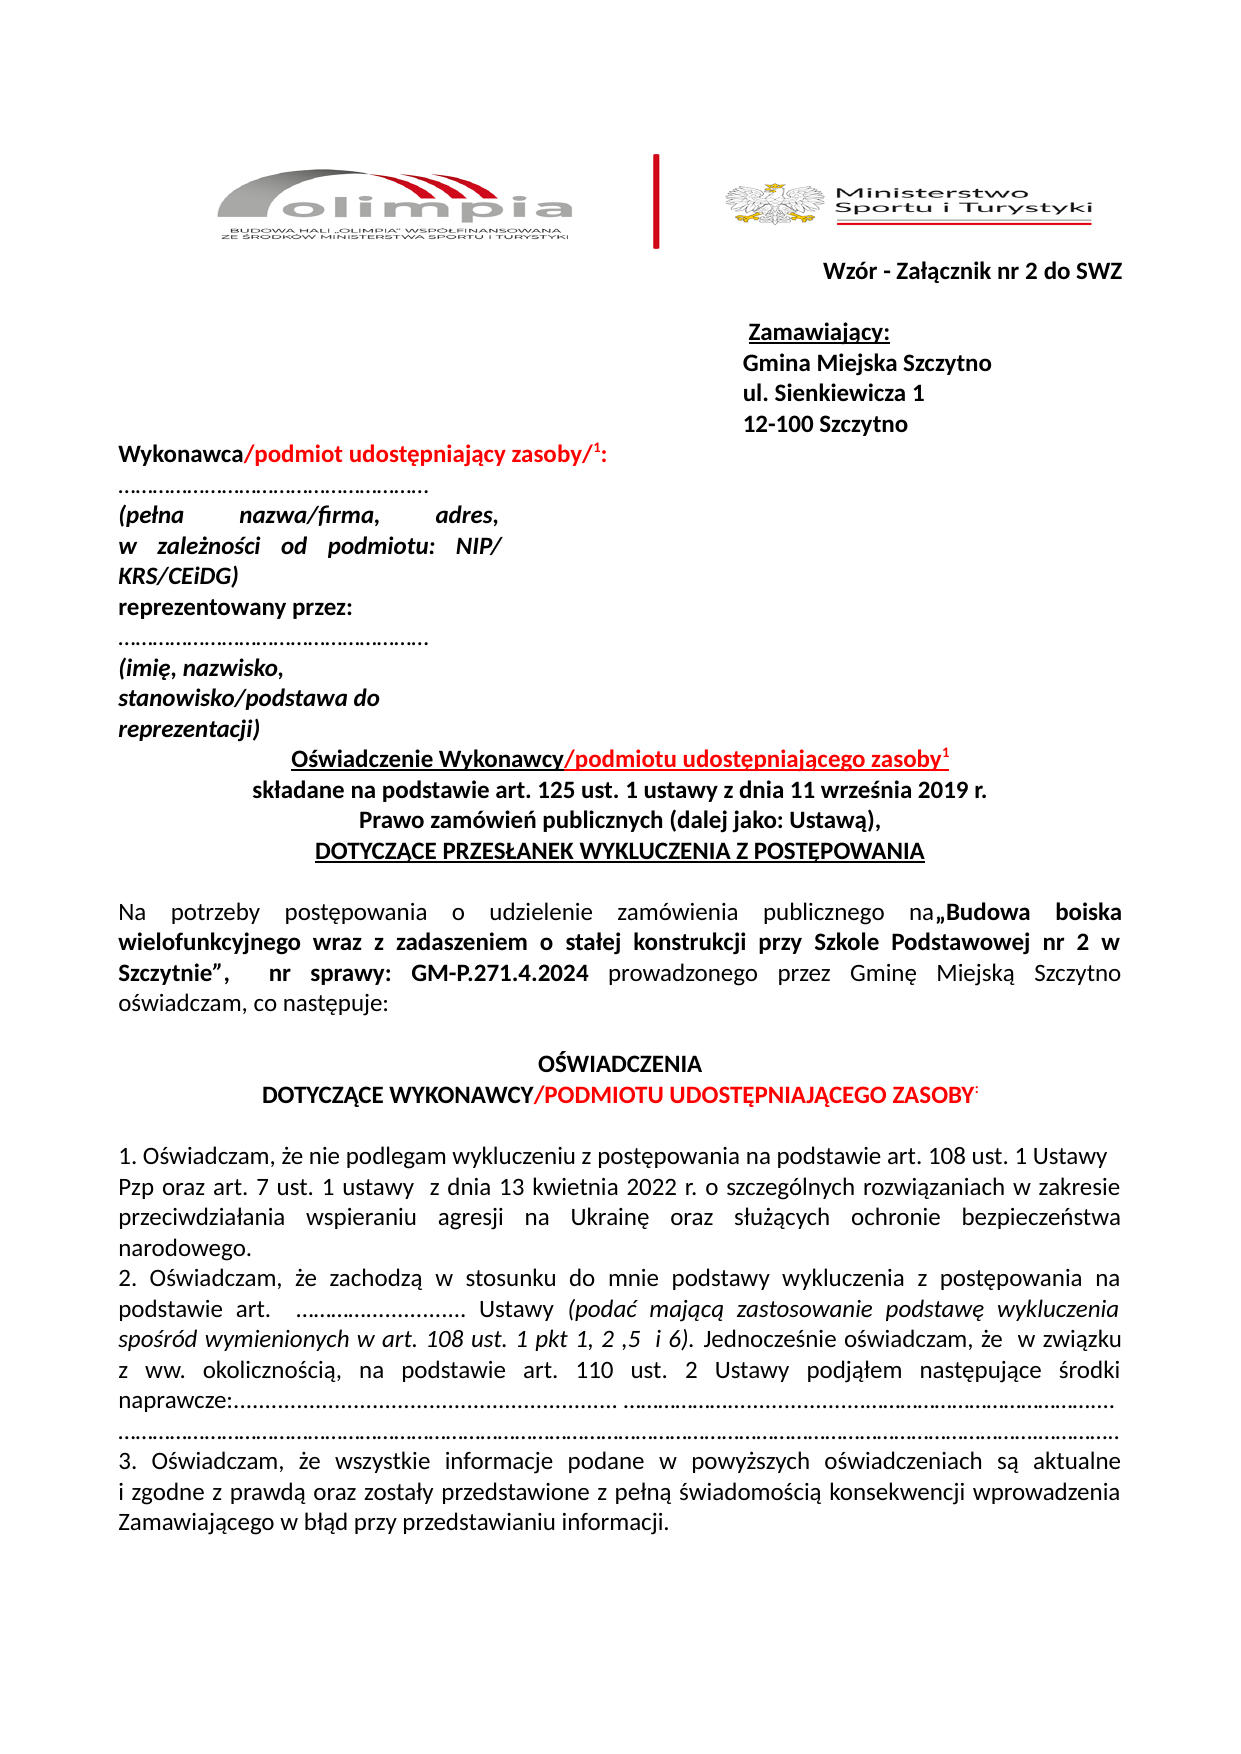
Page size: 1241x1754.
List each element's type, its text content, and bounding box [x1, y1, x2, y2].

text OŚWIADCZENIA [118, 1049, 1122, 1079]
text Pzp oraz art. 7 ust. 1 ustawy z dnia 13 kwietnia 2022 r. o szczególnych rozwiązaniach w zakresie przeciwdziałania wspieraniu agresji na Ukrainę oraz służących ochronie bezpieczeństwa narodowego. [118, 1171, 1122, 1262]
text DOTYCZĄCE PRZESŁANEK WYKLUCZENIA Z POSTĘPOWANIA [118, 835, 1122, 866]
text Prawo zamówień publicznych (dalej jako: Ustawą), [118, 804, 1122, 835]
text (pełna nazwa/firma, adres, w zależności od podmiotu: NIP/ KRS/CEiDG) [118, 499, 502, 591]
text ……………………………………………… [118, 469, 502, 499]
text Zamawiający: [246, 316, 1122, 347]
text 12-100 Szczytno [246, 408, 1122, 438]
text Wykonawca/podmiot udostępniający zasoby/1: [118, 438, 1122, 469]
text Wzór - Załącznik nr 2 do SWZ [118, 255, 1122, 286]
text Oświadczenie Wykonawcy/podmiotu udostępniającego zasoby1 [118, 743, 1122, 774]
text ……………………………………………… [118, 621, 502, 652]
text 2. Oświadczam, że zachodzą w stosunku do mnie podstawy wykluczenia z postępowania na podstawie art. …………................ Ustawy (podać mającą zastosowanie podstawę wykluczenia spośród wymienionych w art. 108 ust. 1 pkt 1, 2 ,5 i 6). Jednocześnie oświadczam, że w związku z ww. okolicznością, na podstawie art. 110 ust. 2 Ustawy podjąłem następujące środki naprawcze:............................................................. ………………......................………………………………….... [118, 1262, 1122, 1415]
text 1. Oświadczam, że nie podlegam wykluczeniu z postępowania na podstawie art. 108 ust. 1 Ustawy [118, 1140, 1122, 1171]
text (imię, nazwisko, stanowisko/podstawa do reprezentacji) [118, 652, 502, 743]
picture [177, 148, 1123, 256]
text 3. Oświadczam, że wszystkie informacje podane w powyższych oświadczeniach są aktualne i zgodne z prawdą oraz zostały przedstawione z pełną świadomością konsekwencji wprowadzenia Zamawiającego w błąd przy przedstawianiu informacji. [118, 1445, 1122, 1537]
text składane na podstawie art. 125 ust. 1 ustawy z dnia 11 września 2019 r. [118, 774, 1122, 804]
text reprezentowany przez: [118, 591, 1122, 621]
text DOTYCZĄCE WYKONAWCY/PODMIOTU UDOSTĘPNIAJĄCEGO ZASOBY: [118, 1079, 1122, 1110]
text Na potrzeby postępowania o udzielenie zamówienia publicznego na„Budowa boiska wielofunkcyjnego wraz z zadaszeniem o stałej konstrukcji przy Szkole Podstawowej nr 2 w Szczytnie”, nr sprawy: GM-P.271.4.2024 prowadzonego przez Gminę Miejską Szczytno oświadczam, co następuje: [118, 896, 1122, 1018]
text Gmina Miejska Szczytno ul. Sienkiewicza 1 [418, 347, 1122, 408]
text …………………………………………………………………………………………………………………………………………….………….. [118, 1415, 1122, 1445]
